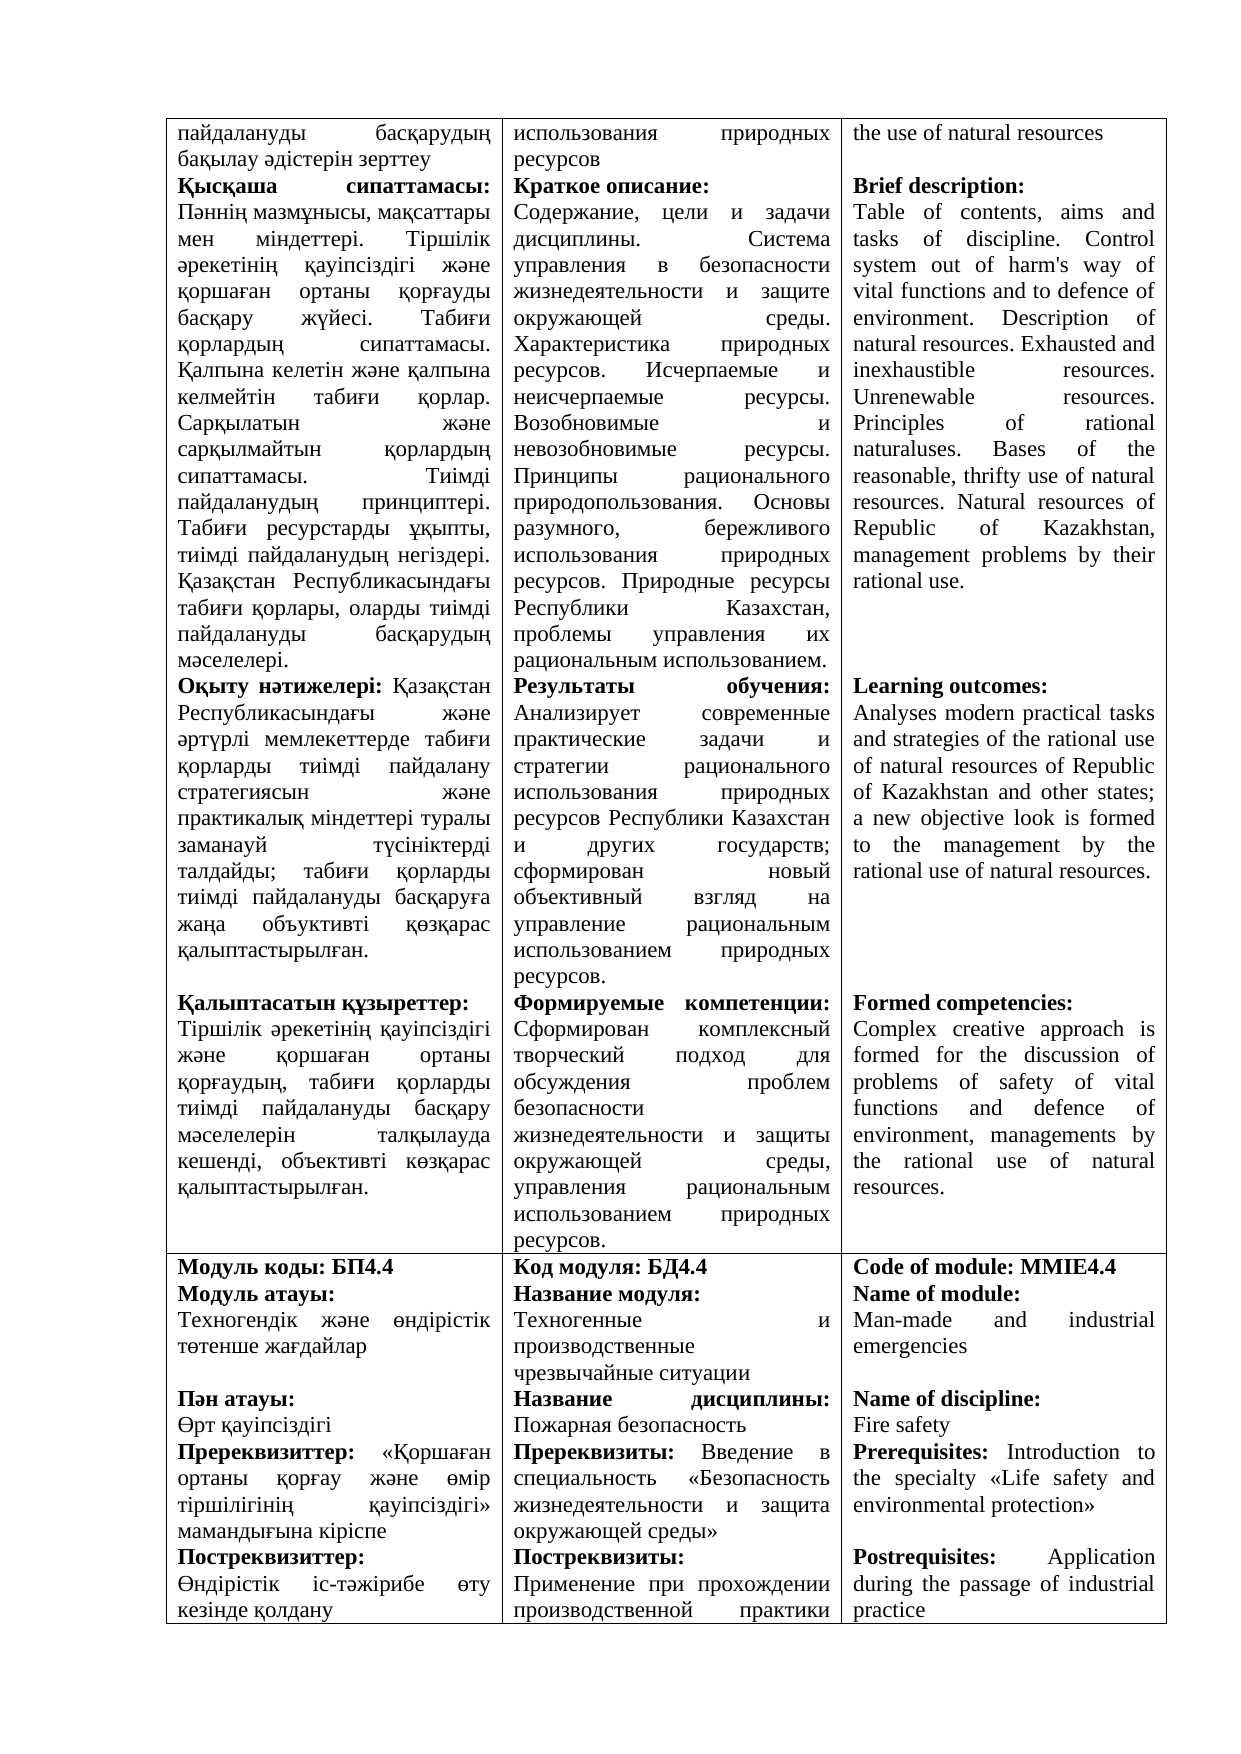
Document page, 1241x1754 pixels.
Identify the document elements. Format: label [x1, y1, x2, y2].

table_cell [167, 1254, 502, 1622]
table_cell [503, 1254, 841, 1622]
table_cell [503, 119, 841, 1252]
table_cell [167, 119, 502, 1252]
table_cell [842, 1254, 1166, 1622]
table_cell [842, 119, 1166, 1252]
